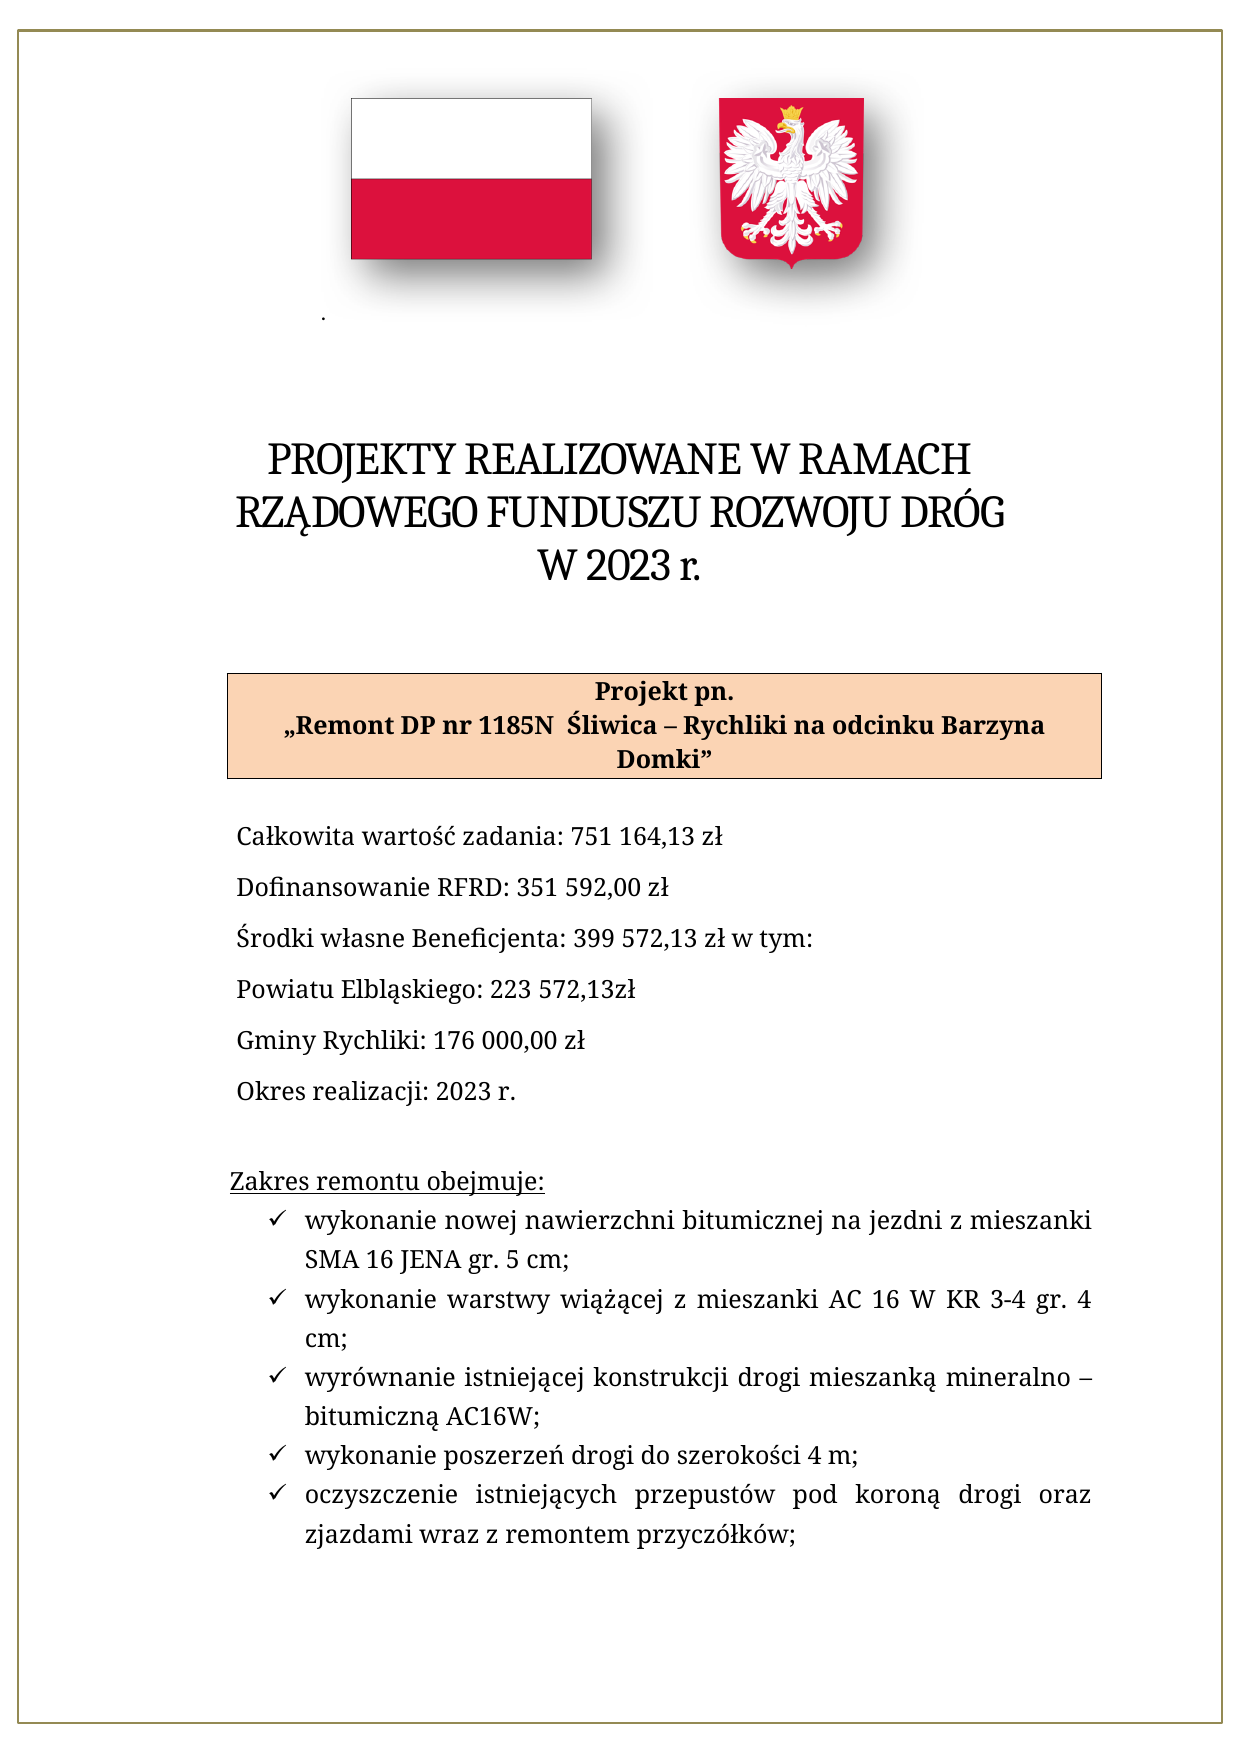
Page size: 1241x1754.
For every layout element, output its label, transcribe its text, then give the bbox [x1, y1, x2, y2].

list Gminy Rychliki: 176 000,00 zł [236, 1023, 1093, 1057]
list Środki własne Beneficjenta: 399 572,13 zł w tym: [236, 921, 1093, 954]
text Całkowita wartość zadania: 751 164,13 zł [236, 818, 1093, 852]
list Okres realizacji: 2023 r. [236, 1074, 1093, 1108]
title PROJEKTY REALIZOWANE W RAMACH [148, 433, 1093, 486]
list wykonanie nowej nawierzchni bitumicznej na jezdni z mieszanki SMA 16 JENA gr. 5 cm; [267, 1203, 1093, 1276]
title W 2023 r. [148, 539, 1093, 592]
list oczyszczenie istniejących przepustów pod koroną drogi oraz zjazdami wraz z remontem przyczółków; [267, 1477, 1093, 1550]
list wykonanie poszerzeń drogi do szerokości 4 m; [267, 1438, 1093, 1472]
picture [351, 98, 864, 269]
list wykonanie warstwy wiążącej z mieszanki AC 16 W KR 3-4 gr. 4 cm; [267, 1281, 1093, 1354]
list Powiatu Elbląskiego: 223 572,13zł [236, 972, 1093, 1006]
title RZĄDOWEGO FUNDUSZU ROZWOJU DRÓG [148, 486, 1093, 539]
list wyrównanie istniejącej konstrukcji drogi mieszanką mineralno – bitumiczną AC16W; [267, 1360, 1093, 1433]
list Dofinansowanie RFRD: 351 592,00 zł [236, 869, 1093, 903]
list „Remont DP nr 1185N Śliwica – Rychliki na odcinku Barzyna Domki” [228, 707, 1101, 778]
list Projekt pn. [228, 674, 1101, 707]
list Zakres remontu obejmuje: [229, 1164, 1093, 1198]
